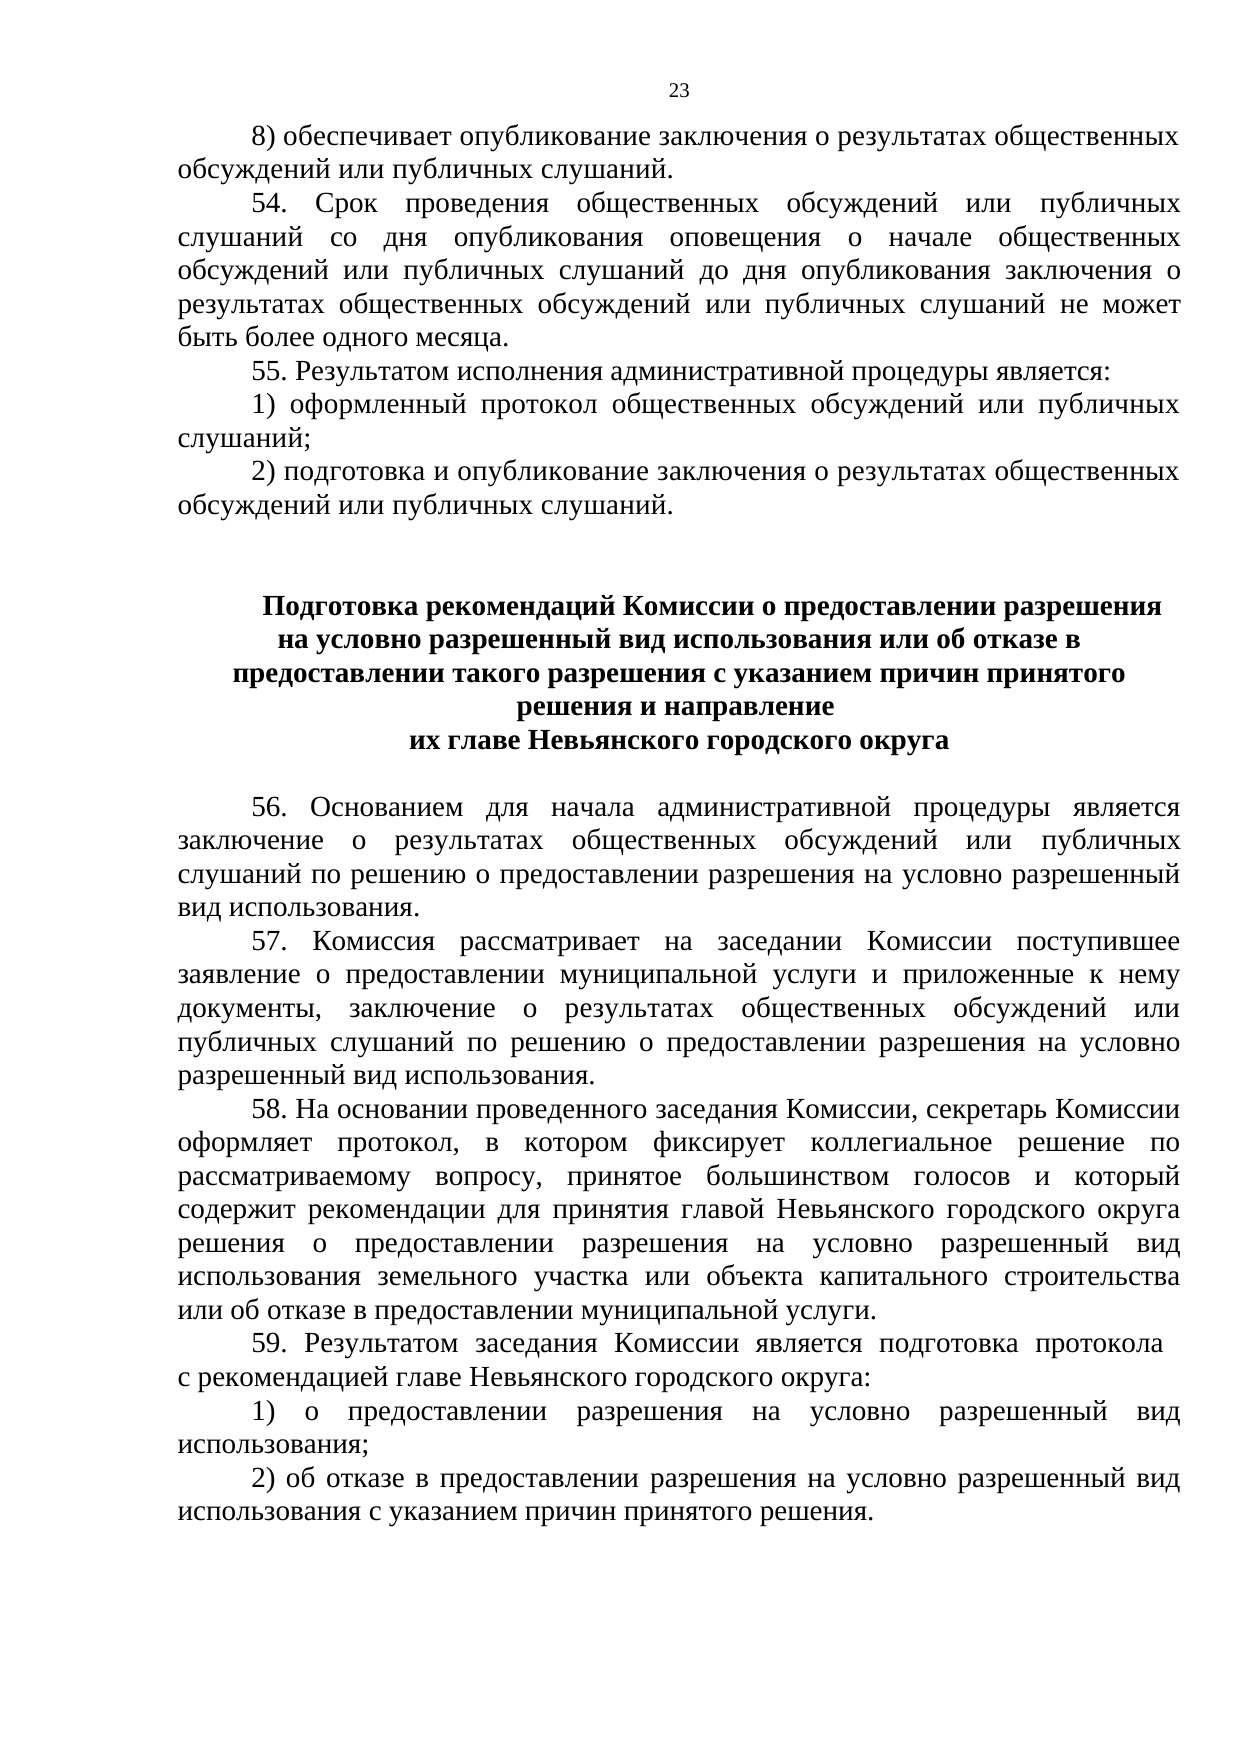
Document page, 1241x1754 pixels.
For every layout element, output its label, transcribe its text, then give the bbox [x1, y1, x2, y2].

text 55. Результатом исполнения административной процедуры является: [177, 353, 1181, 386]
text 59. Результатом заседания Комиссии является подготовка протокола с рекомендацией главе Невьянского городского округа: [177, 1326, 1181, 1393]
text 54. Срок проведения общественных обсуждений или публичных слушаний со дня опубликования оповещения о начале общественных обсуждений или публичных слушаний до дня опубликования заключения о результатах общественных обсуждений или публичных слушаний не может быть более одного месяца. [177, 185, 1181, 353]
text 8) обеспечивает опубликование заключения о результатах общественных обсуждений или публичных слушаний. [177, 118, 1181, 185]
text 58. На основании проведенного заседания Комиссии, секретарь Комиссии оформляет протокол, в котором фиксирует коллегиальное решение по рассматриваемому вопросу, принятое большинством голосов и который содержит рекомендации для принятия главой Невьянского городского округа решения о предоставлении разрешения на условно разрешенный вид использования земельного участка или объекта капитального строительства или об отказе в предоставлении муниципальной услуги. [177, 1091, 1181, 1326]
text 56. Основанием для начала административной процедуры является заключение о результатах общественных обсуждений или публичных слушаний по решению о предоставлении разрешения на условно разрешенный вид использования. [177, 789, 1181, 923]
text 1) оформленный протокол общественных обсуждений или публичных слушаний; [177, 386, 1181, 453]
text Подготовка рекомендаций Комиссии о предоставлении разрешения на условно разрешенный вид использования или об отказе в предоставлении такого разрешения с указанием причин принятого решения и направление их главе Невьянского городского округа [177, 588, 1181, 755]
text 1) о предоставлении разрешения на условно разрешенный вид использования; [177, 1393, 1181, 1460]
text 2) об отказе в предоставлении разрешения на условно разрешенный вид использования с указанием причин принятого решения. [177, 1460, 1181, 1527]
text 2) подготовка и опубликование заключения о результатах общественных обсуждений или публичных слушаний. [177, 453, 1181, 521]
text 57. Комиссия рассматривает на заседании Комиссии поступившее заявление о предоставлении муниципальной услуги и приложенные к нему документы, заключение о результатах общественных обсуждений или публичных слушаний по решению о предоставлении разрешения на условно разрешенный вид использования. [177, 923, 1181, 1091]
